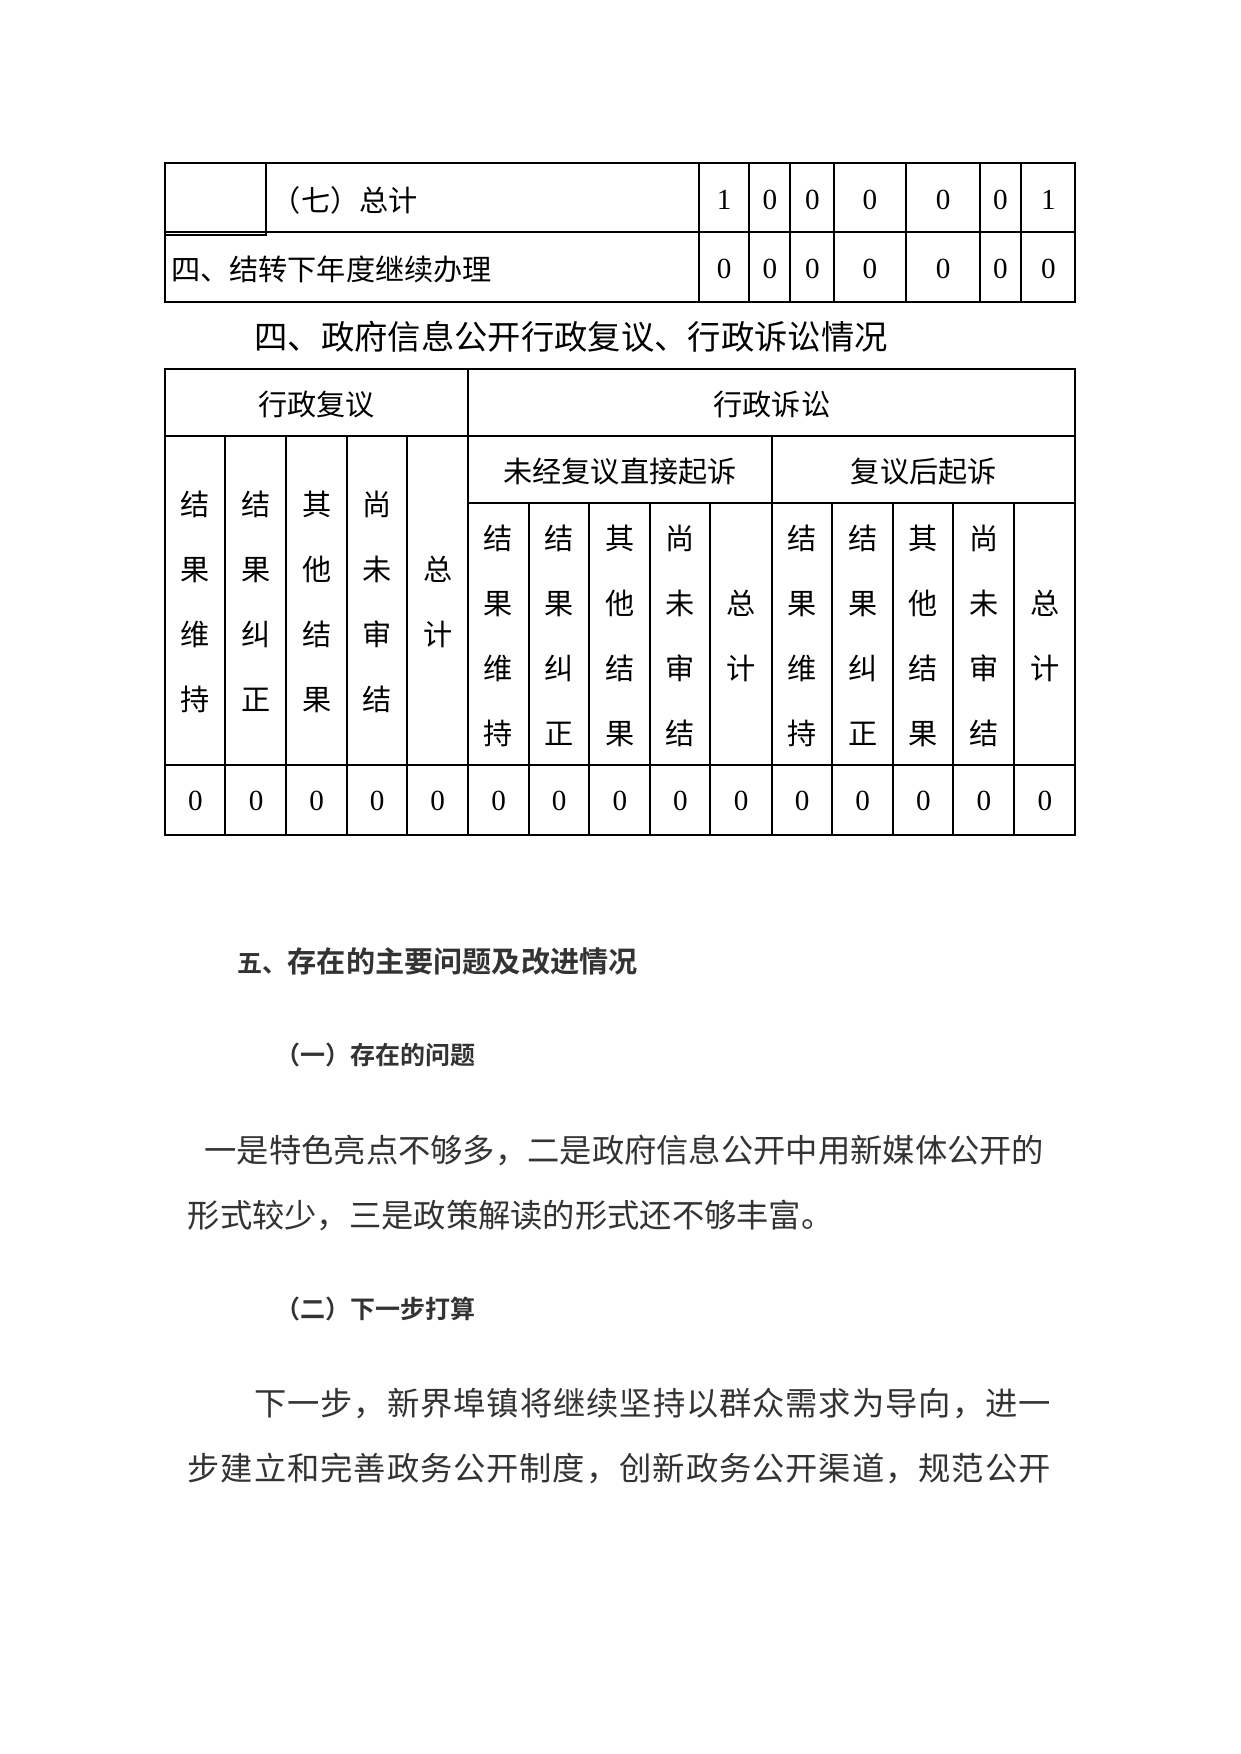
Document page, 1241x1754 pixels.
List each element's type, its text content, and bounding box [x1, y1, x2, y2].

table_cell 0 [791, 164, 833, 231]
table_cell 其他 结果 [287, 437, 346, 764]
table_cell 0 [700, 233, 748, 301]
table_cell 0 [894, 766, 952, 834]
table_cell 0 [981, 164, 1020, 231]
table_cell 0 [833, 766, 892, 834]
table_cell 0 [348, 766, 406, 834]
table_cell 0 [835, 233, 905, 301]
table_cell 0 [590, 766, 649, 834]
table_cell 结果 维持 [773, 504, 831, 764]
table_cell 尚未 审结 [651, 504, 709, 764]
list 一是特色亮点不够多，二是政府信息公开中用新媒体公开的形式较少，三是政策解读的形式还不够丰富。 [187, 1116, 1053, 1246]
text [187, 1369, 1053, 1499]
table_cell 0 [750, 164, 789, 231]
table_cell 结果 纠正 [833, 504, 892, 764]
table_cell 0 [907, 164, 979, 231]
table_cell 0 [408, 766, 467, 834]
table_cell 0 [954, 766, 1013, 834]
table_cell 0 [791, 233, 833, 301]
table_cell 结果 纠正 [530, 504, 588, 764]
text 四、政府信息公开行政复议、行政诉讼情况 [187, 303, 1053, 368]
table_cell 尚未 审结 [954, 504, 1013, 764]
table_cell 尚未 审结 [348, 437, 406, 764]
table_cell （七）总计 [267, 164, 698, 231]
table_cell 结果 维持 [469, 504, 528, 764]
table_cell 总计 [1015, 504, 1074, 764]
table_cell 0 [711, 766, 771, 834]
table_cell 四、结转下年度继续办理 [166, 233, 698, 301]
table_cell 0 [166, 766, 224, 834]
table_cell 1 [700, 164, 748, 231]
table_cell 0 [469, 766, 528, 834]
table_cell 结果 纠正 [226, 437, 285, 764]
table_cell 0 [773, 766, 831, 834]
table_cell 1 [1022, 164, 1074, 231]
table_cell 0 [835, 164, 905, 231]
table_cell 0 [907, 233, 979, 301]
table_cell 其他 结果 [590, 504, 649, 764]
table_cell 0 [981, 233, 1020, 301]
table_cell 0 [750, 233, 789, 301]
table_cell 0 [226, 766, 285, 834]
table_cell 总计 [711, 504, 771, 764]
table_cell 0 [287, 766, 346, 834]
list 下一步打算 [275, 1275, 1053, 1340]
table_cell 0 [651, 766, 709, 834]
table_cell 复议后起诉 [773, 437, 1074, 502]
table_cell 未经复议直接起诉 [469, 437, 771, 502]
table_cell 其他 结果 [894, 504, 952, 764]
list 存在的主要问题及改进情况 [187, 927, 1053, 992]
table_header 行政复议 [166, 370, 467, 435]
table_cell 0 [1015, 766, 1074, 834]
table_cell 总计 [408, 437, 467, 764]
table_header 行政诉讼 [469, 370, 1074, 435]
table_cell 0 [530, 766, 588, 834]
table_cell 0 [1022, 233, 1074, 301]
list 存在的问题 [275, 1021, 1053, 1086]
table_cell 结果维持 [166, 437, 224, 764]
